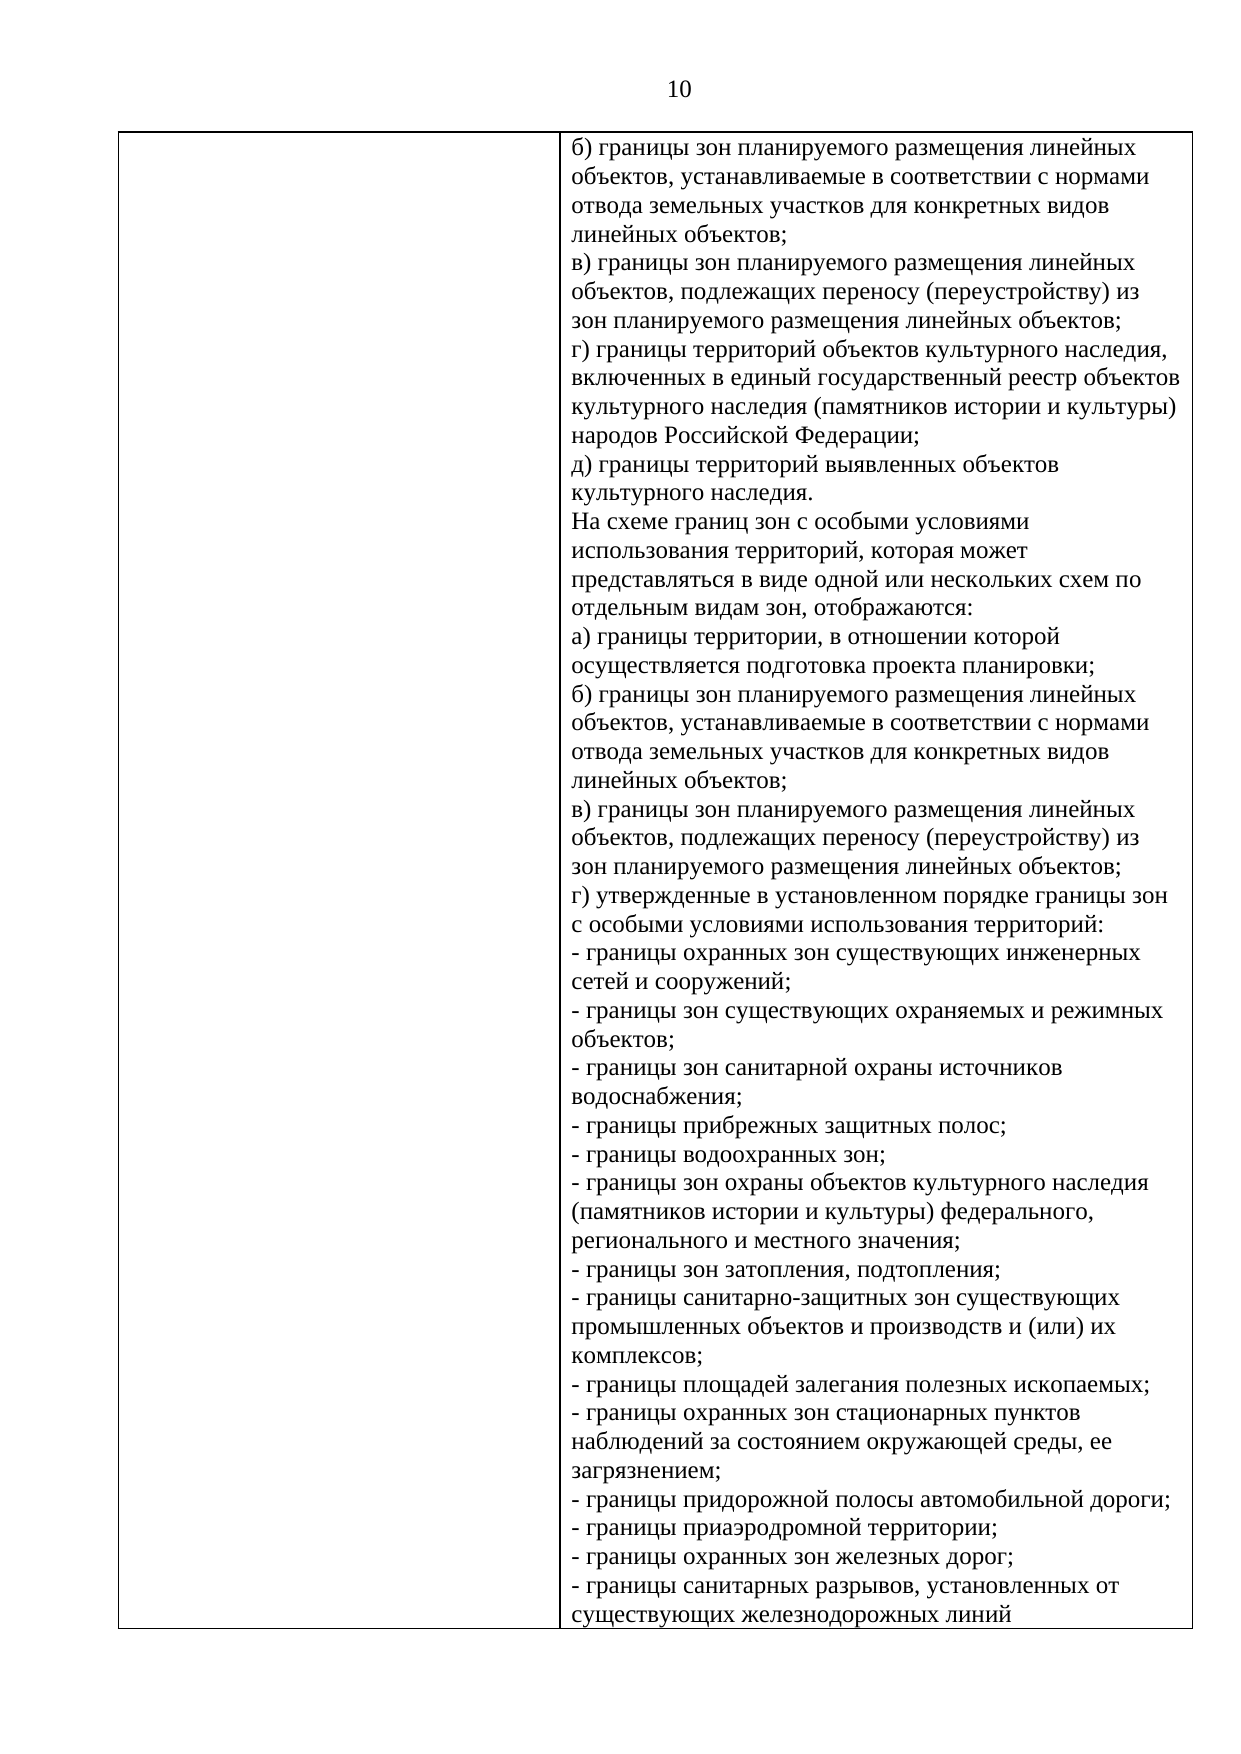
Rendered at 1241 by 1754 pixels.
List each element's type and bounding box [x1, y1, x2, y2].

table_cell [561, 133, 1192, 1627]
table_cell [119, 133, 559, 1627]
